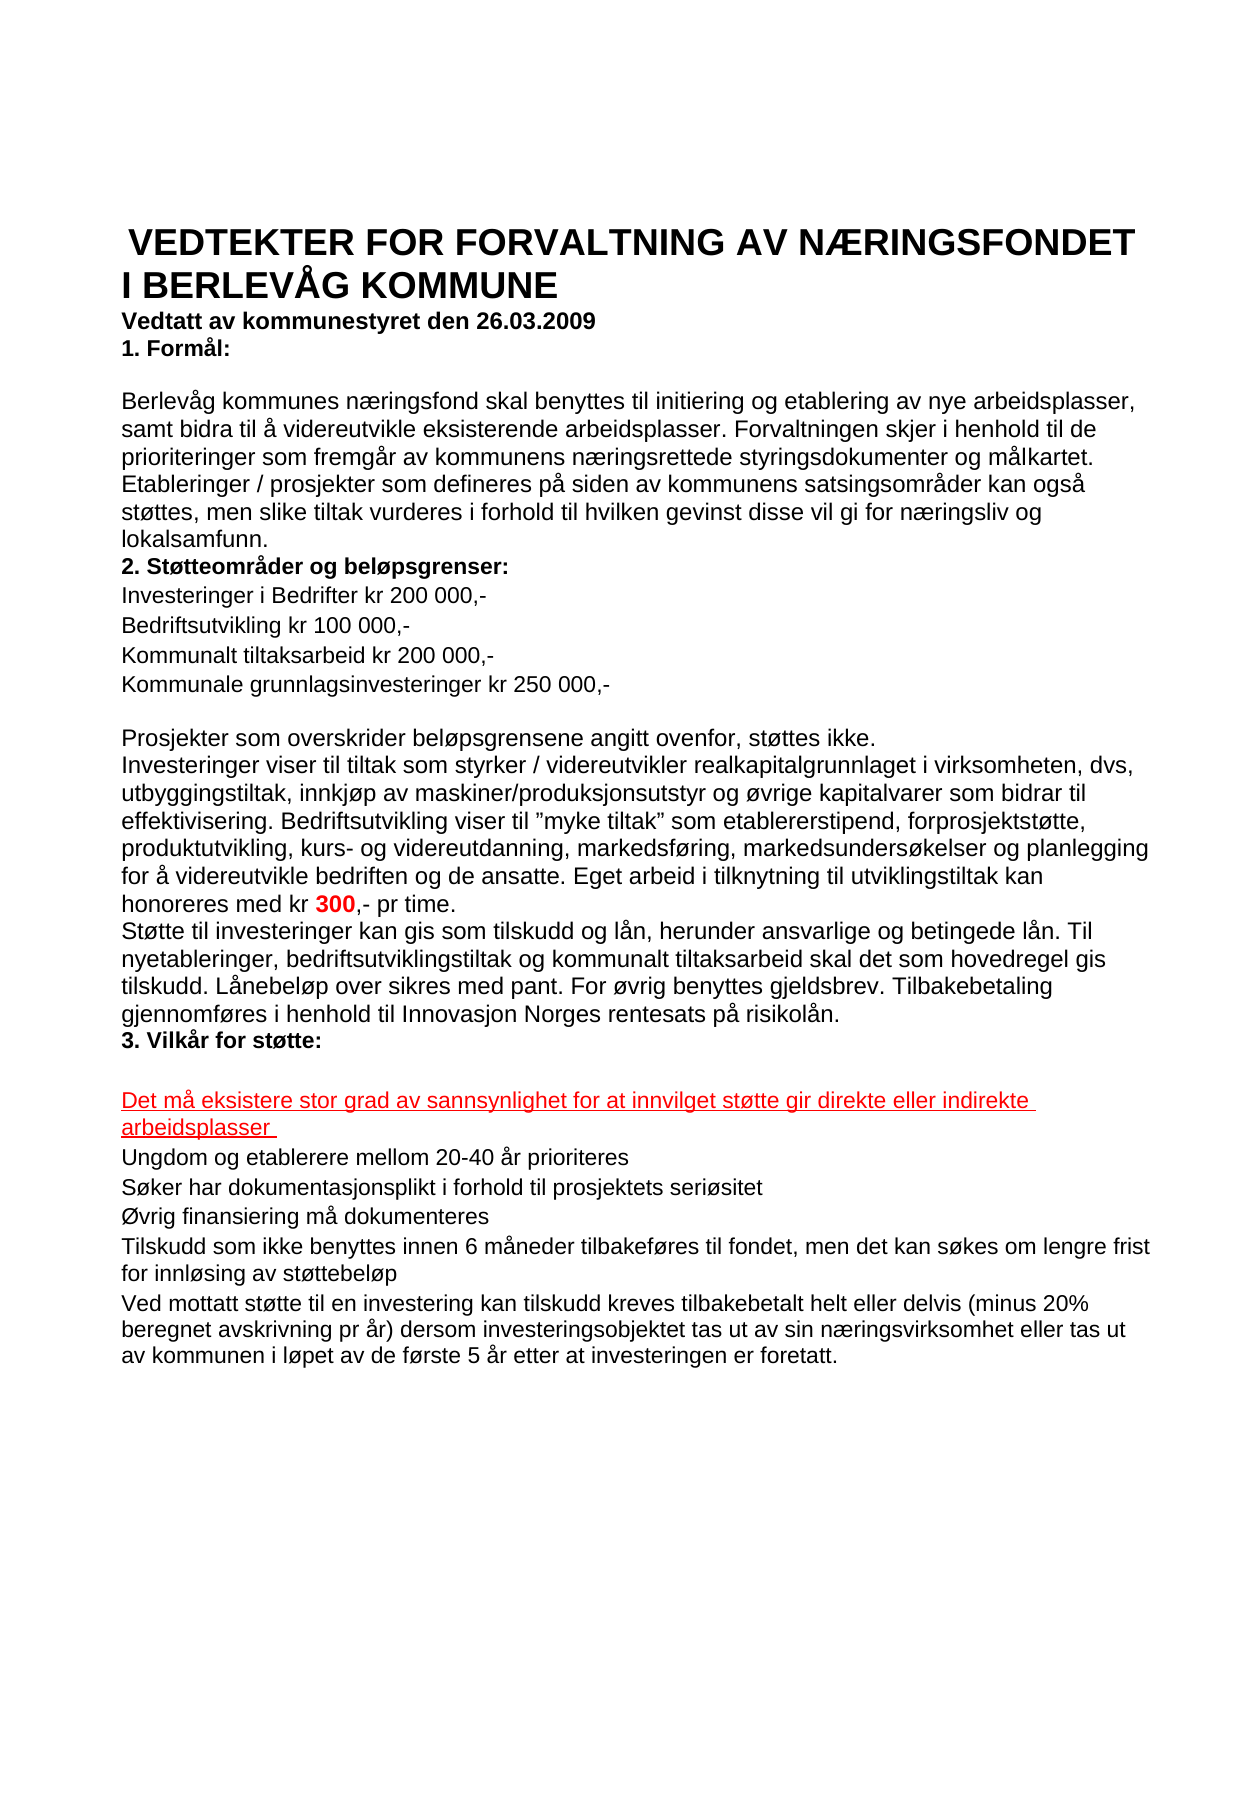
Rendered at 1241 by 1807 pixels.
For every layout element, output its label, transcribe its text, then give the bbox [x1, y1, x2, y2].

text Berlevåg kommunes næringsfond skal benyttes til initiering og etablering av nye arbeidsplasser, samt bidra til å videreutvikle eksisterende arbeidsplasser. Forvaltningen skjer i henhold til de prioriteringer som fremgår av kommunens næringsrettede styringsdokumenter og målkartet. [121, 387, 1151, 470]
text Øvrig finansiering må dokumenteres [121, 1203, 1151, 1230]
text Støtte til investeringer kan gis som tilskudd og lån, herunder ansvarlige og betingede lån. Til nyetableringer, bedriftsutviklingstiltak og kommunalt tiltaksarbeid skal det som hovedregel gis tilskudd. Lånebeløp over sikres med pant. For øvrig benyttes gjeldsbrev. Tilbakebetaling gjennomføres i henhold til Innovasjon Norges rentesats på risikolån. [121, 917, 1151, 1027]
text 2. Støtteområder og beløpsgrenser: [121, 553, 1151, 579]
text VEDTEKTER FOR FORVALTNING AV NÆRINGSFONDET I BERLEVÅG KOMMUNE [121, 221, 1151, 307]
text Tilskudd som ikke benyttes innen 6 måneder tilbakeføres til fondet, men det kan søkes om lengre frist for innløsing av støttebeløp [121, 1233, 1151, 1286]
text Investeringer i Bedrifter kr 200 000,- [121, 582, 1151, 609]
text Vedtatt av kommunestyret den 26.03.2009 [121, 307, 1151, 334]
text 1. Formål: [121, 334, 1151, 361]
text Ved mottatt støtte til en investering kan tilskudd kreves tilbakebetalt helt eller delvis (minus 20% beregnet avskrivning pr år) dersom investeringsobjektet tas ut av sin næringsvirksomhet eller tas ut av kommunen i løpet av de første 5 år etter at investeringen er foretatt. [121, 1289, 1151, 1368]
text Investeringer viser til tiltak som styrker / videreutvikler realkapitalgrunnlaget i virksomheten, dvs, utbyggingstiltak, innkjøp av maskiner/produksjonsutstyr og øvrige kapitalvarer som bidrar til effektivisering. Bedriftsutvikling viser til ”myke tiltak” som etablererstipend, forprosjektstøtte, produktutvikling, kurs- og videreutdanning, markedsføring, markedsundersøkelser og planlegging for å videreutvikle bedriften og de ansatte. Eget arbeid i tilknytning til utviklingstiltak kan honoreres med kr 300,- pr time. [121, 751, 1151, 917]
text Etableringer / prosjekter som defineres på siden av kommunens satsingsområder kan også støttes, men slike tiltak vurderes i forhold til hvilken gevinst disse vil gi for næringsliv og lokalsamfunn. [121, 470, 1151, 553]
text Kommunalt tiltaksarbeid kr 200 000,- [121, 642, 1151, 668]
text Bedriftsutvikling kr 100 000,- [121, 612, 1151, 638]
text Prosjekter som overskrider beløpsgrensene angitt ovenfor, støttes ikke. [121, 724, 1151, 751]
text Søker har dokumentasjonsplikt i forhold til prosjektets seriøsitet [121, 1173, 1151, 1200]
text Kommunale grunnlagsinvesteringer kr 250 000,- [121, 671, 1151, 697]
text Ungdom og etablerere mellom 20-40 år prioriteres [121, 1143, 1151, 1170]
text Det må eksistere stor grad av sannsynlighet for at innvilget støtte gir direkte eller indirekte arbeidsplasser [121, 1087, 1151, 1140]
text 3. Vilkår for støtte: [121, 1027, 1151, 1054]
